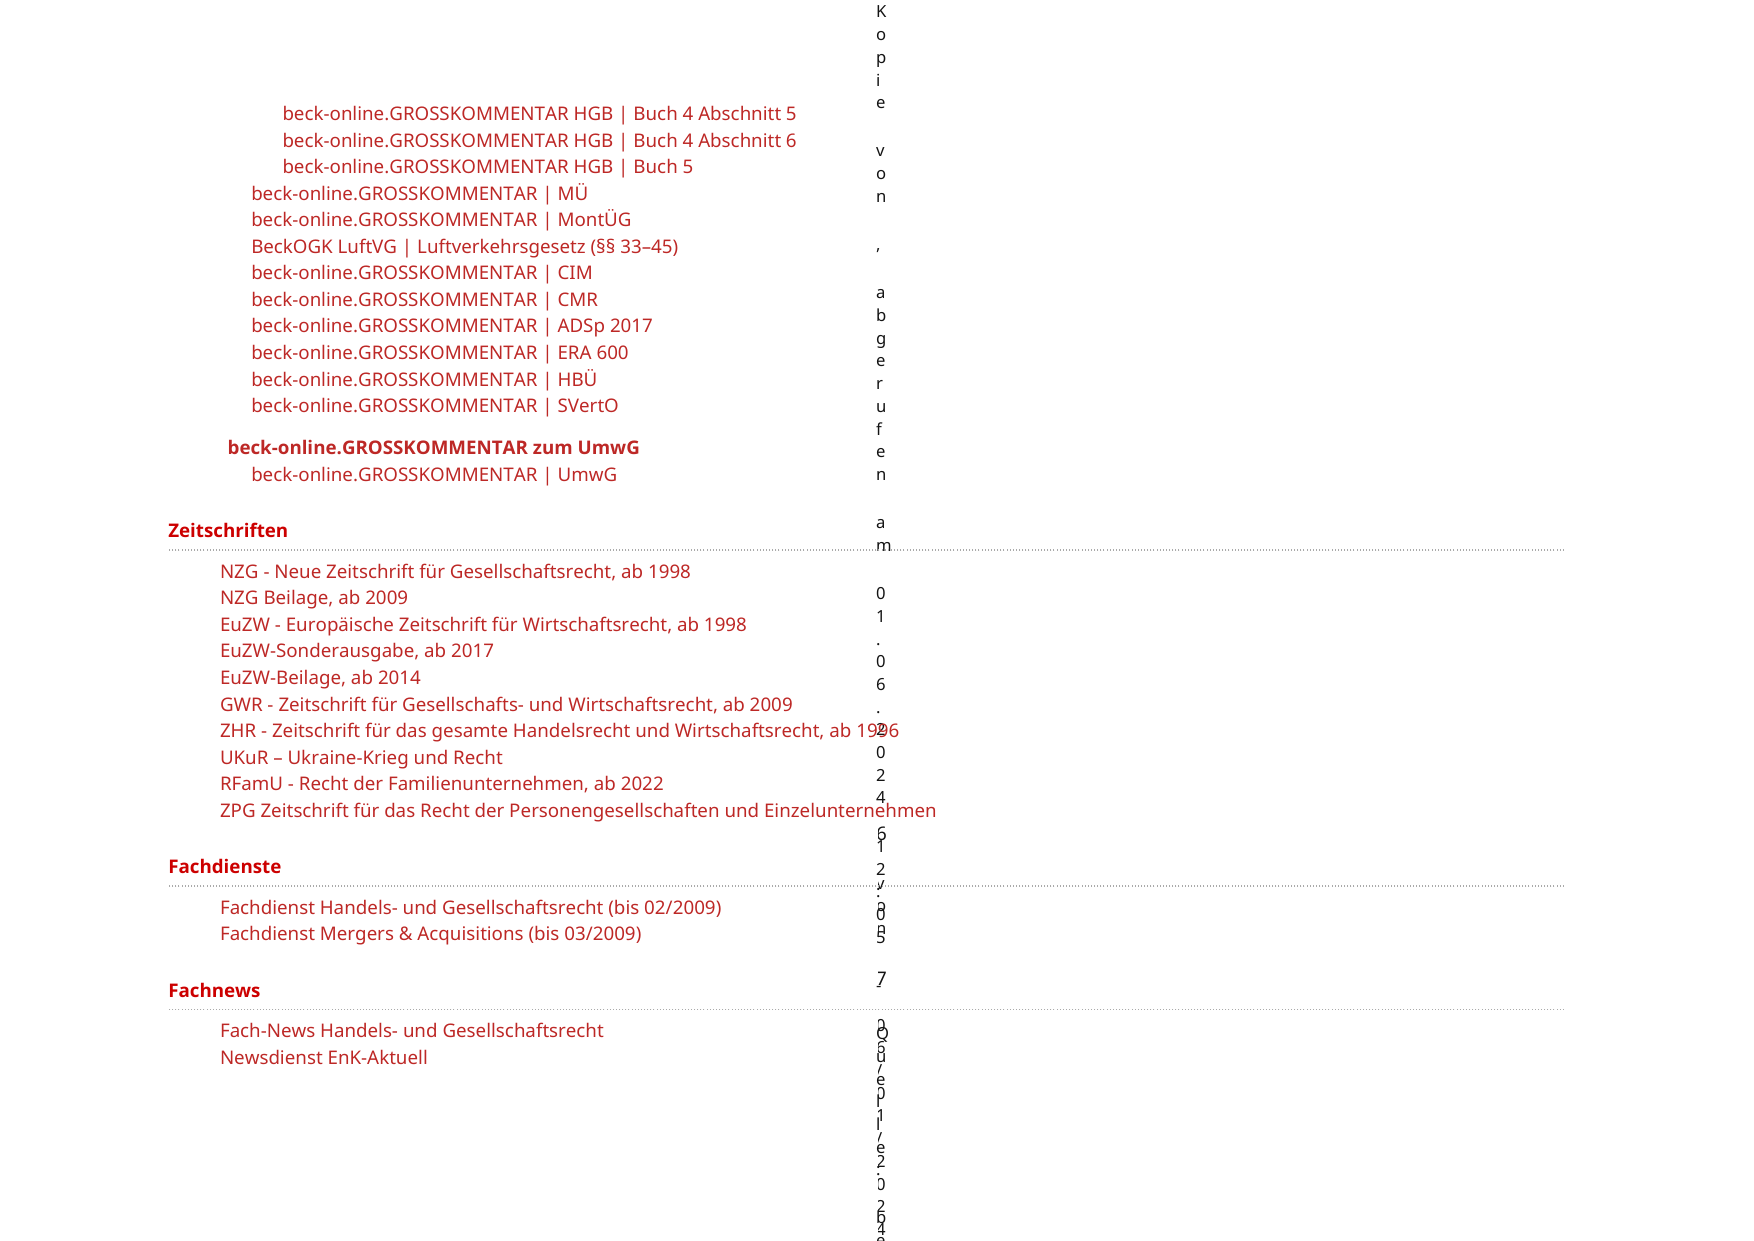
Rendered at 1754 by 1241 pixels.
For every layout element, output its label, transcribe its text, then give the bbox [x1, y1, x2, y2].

text beck-online.GROSSKOMMENTAR HGB | Buch 4 Abschnitt 6 [261, 126, 1566, 152]
text beck-online.GROSSKOMMENTAR | CMR [230, 285, 1566, 312]
text EuZW-Beilage, ab 2014 [199, 663, 1566, 690]
text RFamU - Recht der Familienunternehmen, ab 2022 [199, 769, 1566, 796]
text NZG - Neue Zeitschrift für Gesellschaftsrecht, ab 1998 [199, 557, 1566, 584]
text beck-online.GROSSKOMMENTAR HGB | Buch 5 [261, 152, 1566, 179]
text Zeitschriften [168, 510, 1564, 551]
text Fach-News Handels- und Gesellschaftsrecht [199, 1016, 1566, 1043]
text beck-online.GROSSKOMMENTAR zum UmwG [198, 434, 1566, 460]
text beck-online.GROSSKOMMENTAR | CIM [230, 259, 1566, 285]
text Fachdienste [168, 846, 1564, 887]
text Newsdienst EnK-Aktuell [199, 1043, 1566, 1069]
text BeckOGK LuftVG | Luftverkehrsgesetz (§§ 33–45) [230, 232, 1566, 259]
text beck-online.GROSSKOMMENTAR | MÜ [230, 179, 1566, 206]
text UKuR – Ukraine-Krieg und Recht [199, 743, 1566, 769]
text GWR - Zeitschrift für Gesellschafts- und Wirtschaftsrecht, ab 2009 [199, 690, 1566, 716]
text beck-online.GROSSKOMMENTAR | ERA 600 [230, 338, 1566, 365]
text beck-online.GROSSKOMMENTAR | MontÜG [230, 206, 1566, 232]
text Fachdienst Mergers & Acquisitions (bis 03/​2009) [199, 919, 1566, 946]
text NZG Beilage, ab 2009 [199, 584, 1566, 610]
text EuZW - Europäische Zeitschrift für Wirtschaftsrecht, ab 1998 [199, 610, 1566, 637]
text Fachdienst Handels- und Gesellschaftsrecht (bis 02/​2009) [199, 893, 1566, 919]
text beck-online.GROSSKOMMENTAR | HBÜ [230, 365, 1566, 391]
text beck-online.GROSSKOMMENTAR | UmwG [251, 460, 1566, 487]
text beck-online.GROSSKOMMENTAR HGB | Buch 4 Abschnitt 5 [261, 99, 1566, 126]
text Fachnews [168, 969, 1564, 1010]
text beck-online.GROSSKOMMENTAR | SVertO [230, 391, 1566, 418]
text ZHR - Zeitschrift für das gesamte Handelsrecht und Wirtschaftsrecht, ab 1996 [199, 716, 1566, 743]
text EuZW-Sonderausgabe, ab 2017 [199, 637, 1566, 663]
text beck-online.GROSSKOMMENTAR | ADSp 2017 [230, 312, 1566, 338]
text ZPG Zeitschrift für das Recht der Personengesellschaften und Einzelunternehmen [199, 796, 1566, 823]
